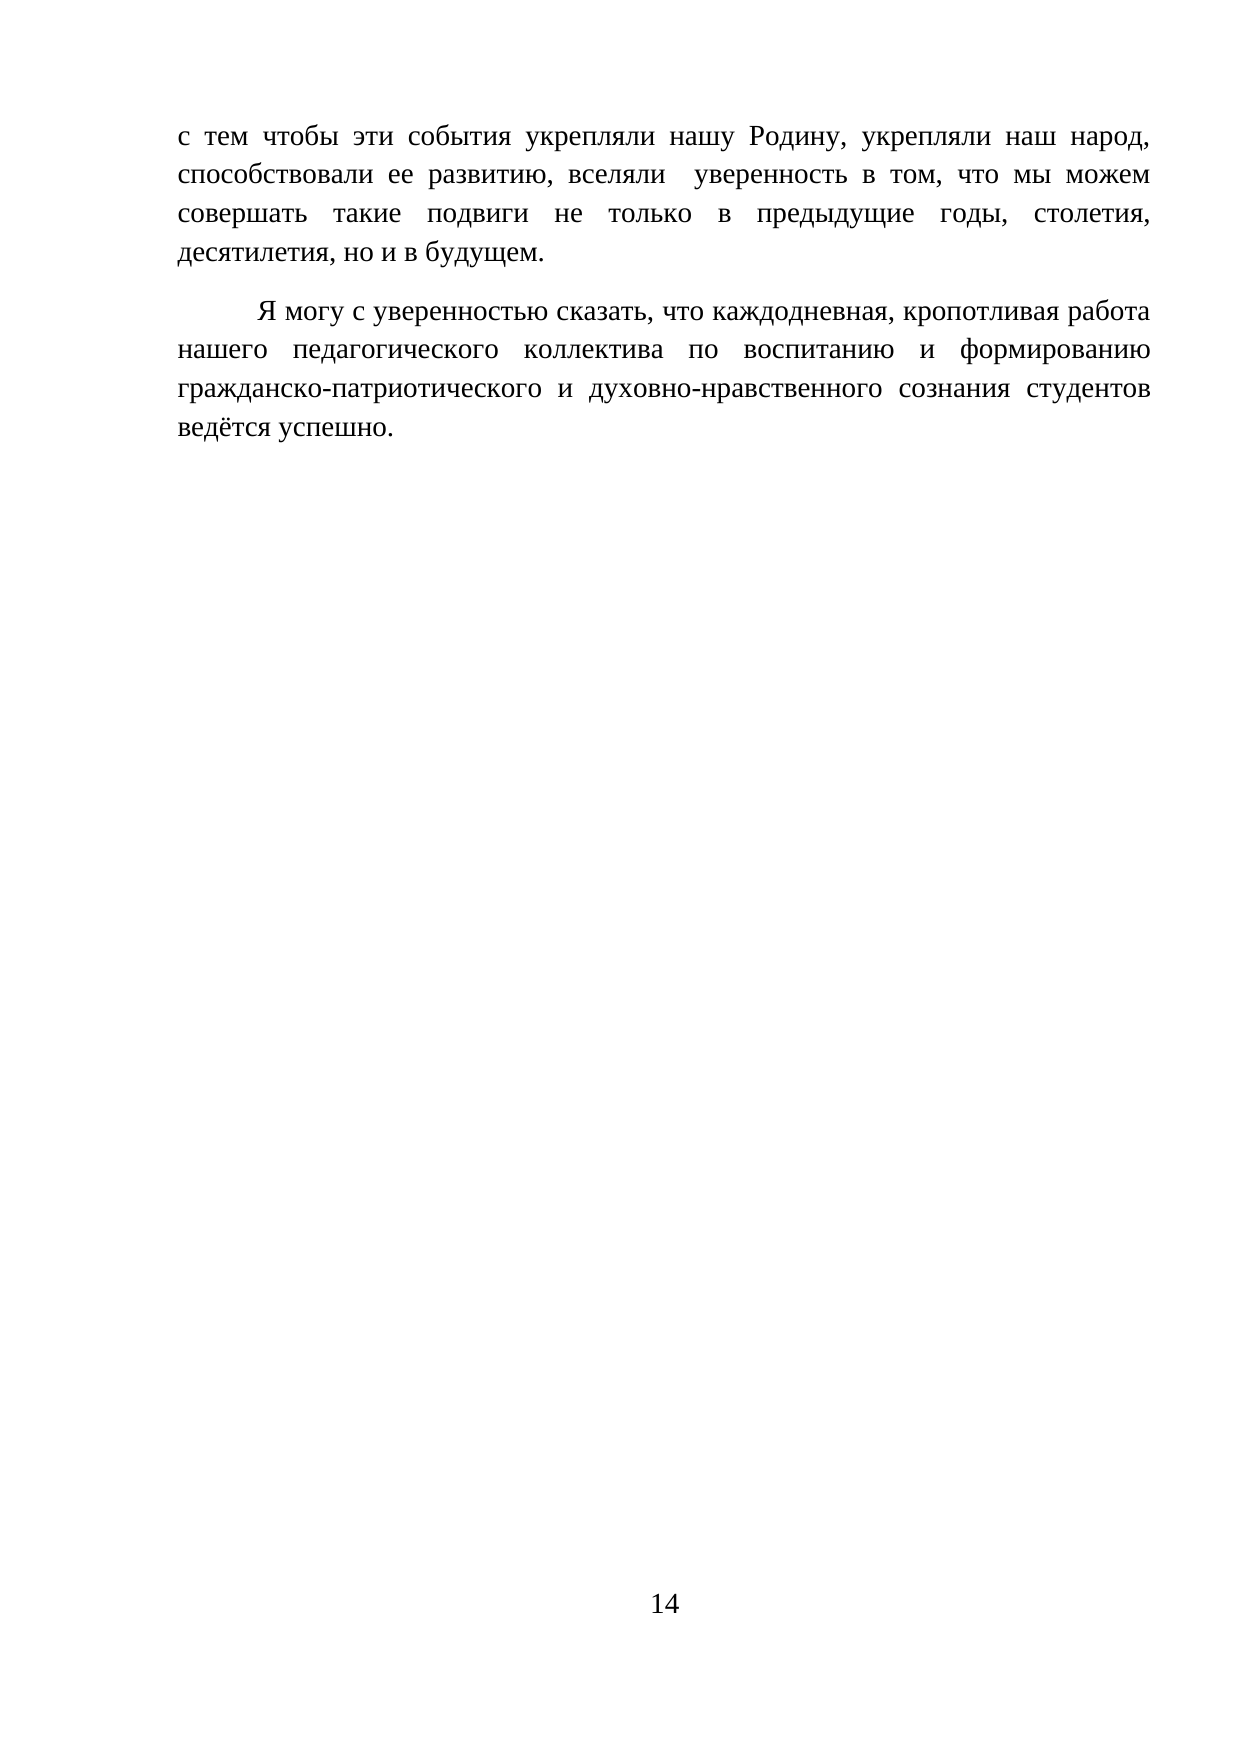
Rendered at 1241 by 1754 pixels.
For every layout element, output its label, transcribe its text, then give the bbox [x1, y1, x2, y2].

text с тем чтобы эти события укрепляли нашу Родину, укрепляли наш народ, способствовали ее развитию, вселяли уверенность в том, что мы можем совершать такие подвиги не только в предыдущие годы, столетия, десятилетия, но и в будущем. [177, 118, 1152, 267]
text 14 [177, 1586, 1152, 1619]
text Я могу с уверенностью сказать, что каждодневная, кропотливая работа нашего педагогического коллектива по воспитанию и формированию гражданско-патриотического и духовно-нравственного сознания студентов ведётся успешно. [177, 293, 1152, 442]
